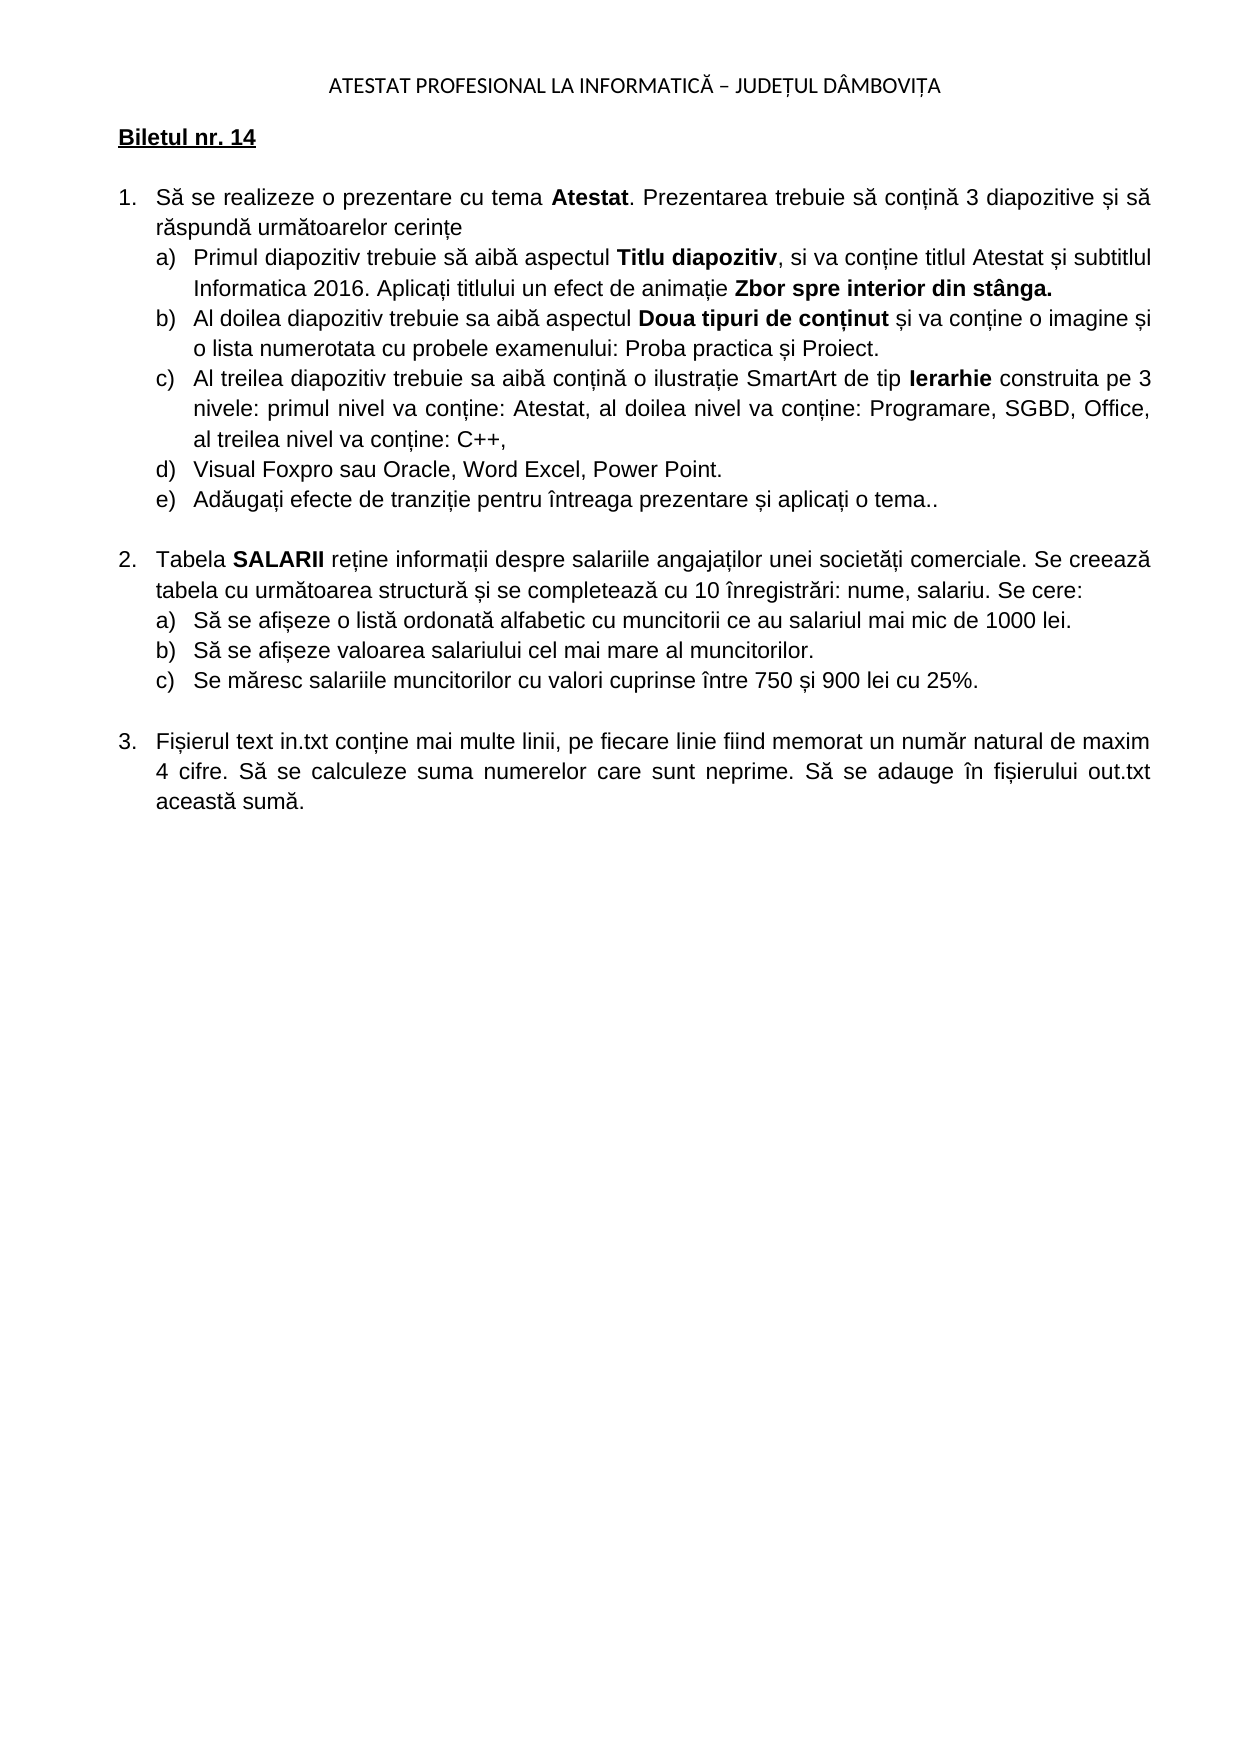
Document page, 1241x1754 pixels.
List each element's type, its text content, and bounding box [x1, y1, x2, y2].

list Să se afișeze valoarea salariului cel mai mare al muncitorilor. [156, 637, 1152, 663]
list Primul diapozitiv trebuie să aibă aspectul Titlu diapozitiv, si va conține titlul Atestat și subtitlul Informatica 2016. Aplicați titlului un efect de animație Zbor spre interior din stânga. [156, 244, 1152, 301]
list Să se realizeze o prezentare cu tema Atestat. Prezentarea trebuie să conțină 3 diapozitive și să răspundă următoarelor cerințe [118, 184, 1152, 241]
list Tabela SALARII reține informații despre salariile angajaților unei societăți comerciale. Se creează tabela cu următoarea structură și se completează cu 10 înregistrări: nume, salariu. Se cere: [118, 546, 1152, 603]
list Se măresc salariile muncitorilor cu valori cuprinse între 750 și 900 lei cu 25%. [156, 667, 1152, 694]
list Al treilea diapozitiv trebuie sa aibă conțină o ilustrație SmartArt de tip Ierarhie construita pe 3 nivele: primul nivel va conține: Atestat, al doilea nivel va conține: Programare, SGBD, Office, al treilea nivel va conține: C++, [156, 365, 1152, 452]
list Visual Foxpro sau Oracle, Word Excel, Power Point. [156, 456, 1152, 482]
list Al doilea diapozitiv trebuie sa aibă aspectul Doua tipuri de conținut și va conține o imagine și o lista numerotata cu probele examenului: Proba practica și Proiect. [156, 305, 1152, 361]
list Fișierul text in.txt conține mai multe linii, pe fiecare linie fiind memorat un număr natural de maxim 4 cifre. Să se calculeze suma numerelor care sunt neprime. Să se adauge în fișierului out.txt această sumă. [118, 728, 1152, 814]
list Să se afișeze o listă ordonată alfabetic cu muncitorii ce au salariul mai mic de 1000 lei. [156, 607, 1152, 633]
list Adăugați efecte de tranziție pentru întreaga prezentare și aplicați o tema.. [156, 486, 1152, 512]
subtitle Biletul nr. 14 [118, 123, 1152, 150]
